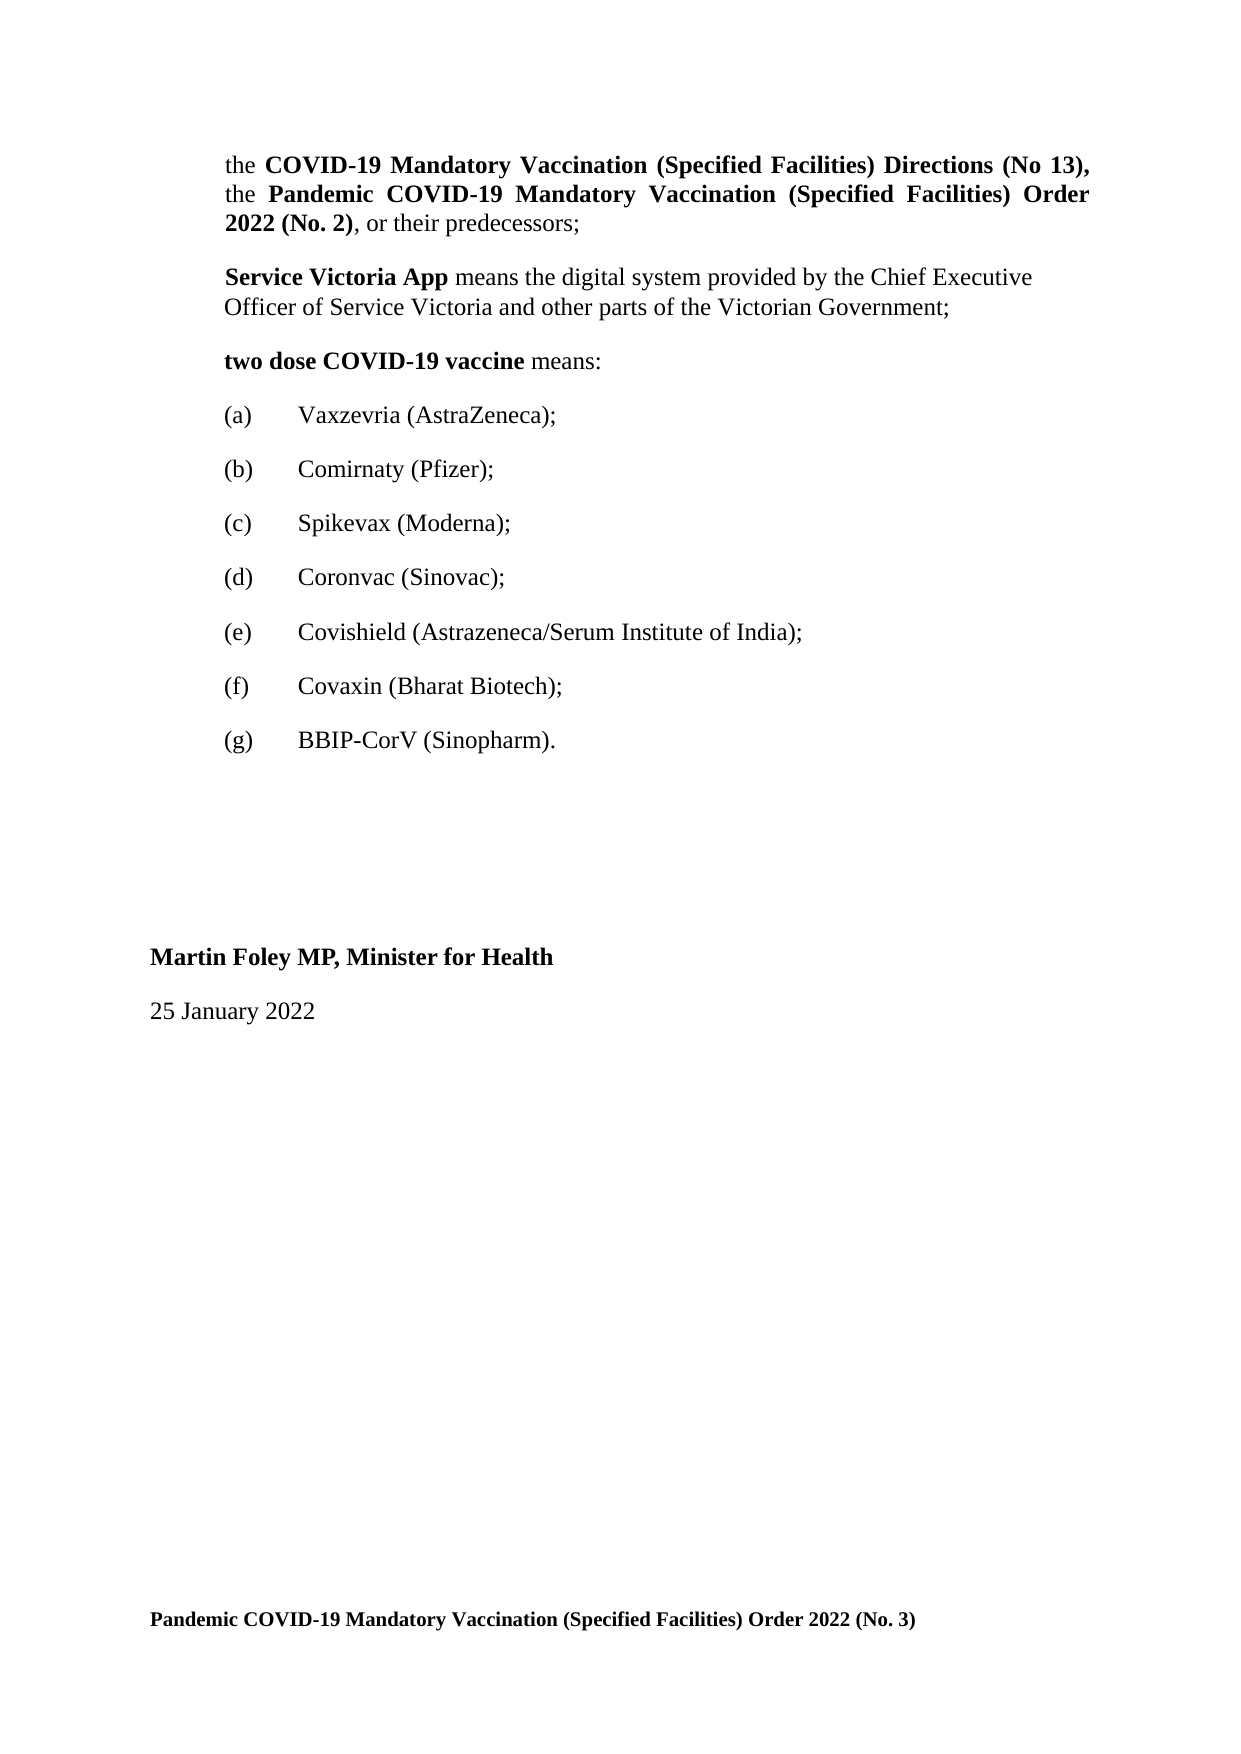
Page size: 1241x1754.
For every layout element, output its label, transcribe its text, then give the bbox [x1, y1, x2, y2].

subtitle Comirnaty (Pfizer); [224, 454, 1090, 483]
subtitle BBIP-CorV (Sinopharm). [224, 725, 1090, 754]
subtitle Covishield (Astrazeneca/Serum Institute of India); [224, 617, 1090, 646]
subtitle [224, 150, 1090, 237]
text 25 January 2022 [150, 996, 1090, 1025]
subtitle two dose COVID-19 vaccine means: [224, 346, 1090, 375]
subtitle Vaxzevria (AstraZeneca); [224, 400, 1090, 429]
text Martin Foley MP, Minister for Health [150, 942, 1090, 971]
subtitle Spikevax (Moderna); [224, 508, 1090, 537]
subtitle Covaxin (Bharat Biotech); [224, 671, 1090, 700]
text Service Victoria App means the digital system provided by the Chief Executive Officer of Service Victoria and other parts of the Victorian Government; [224, 262, 1090, 321]
subtitle Coronvac (Sinovac); [224, 562, 1090, 592]
